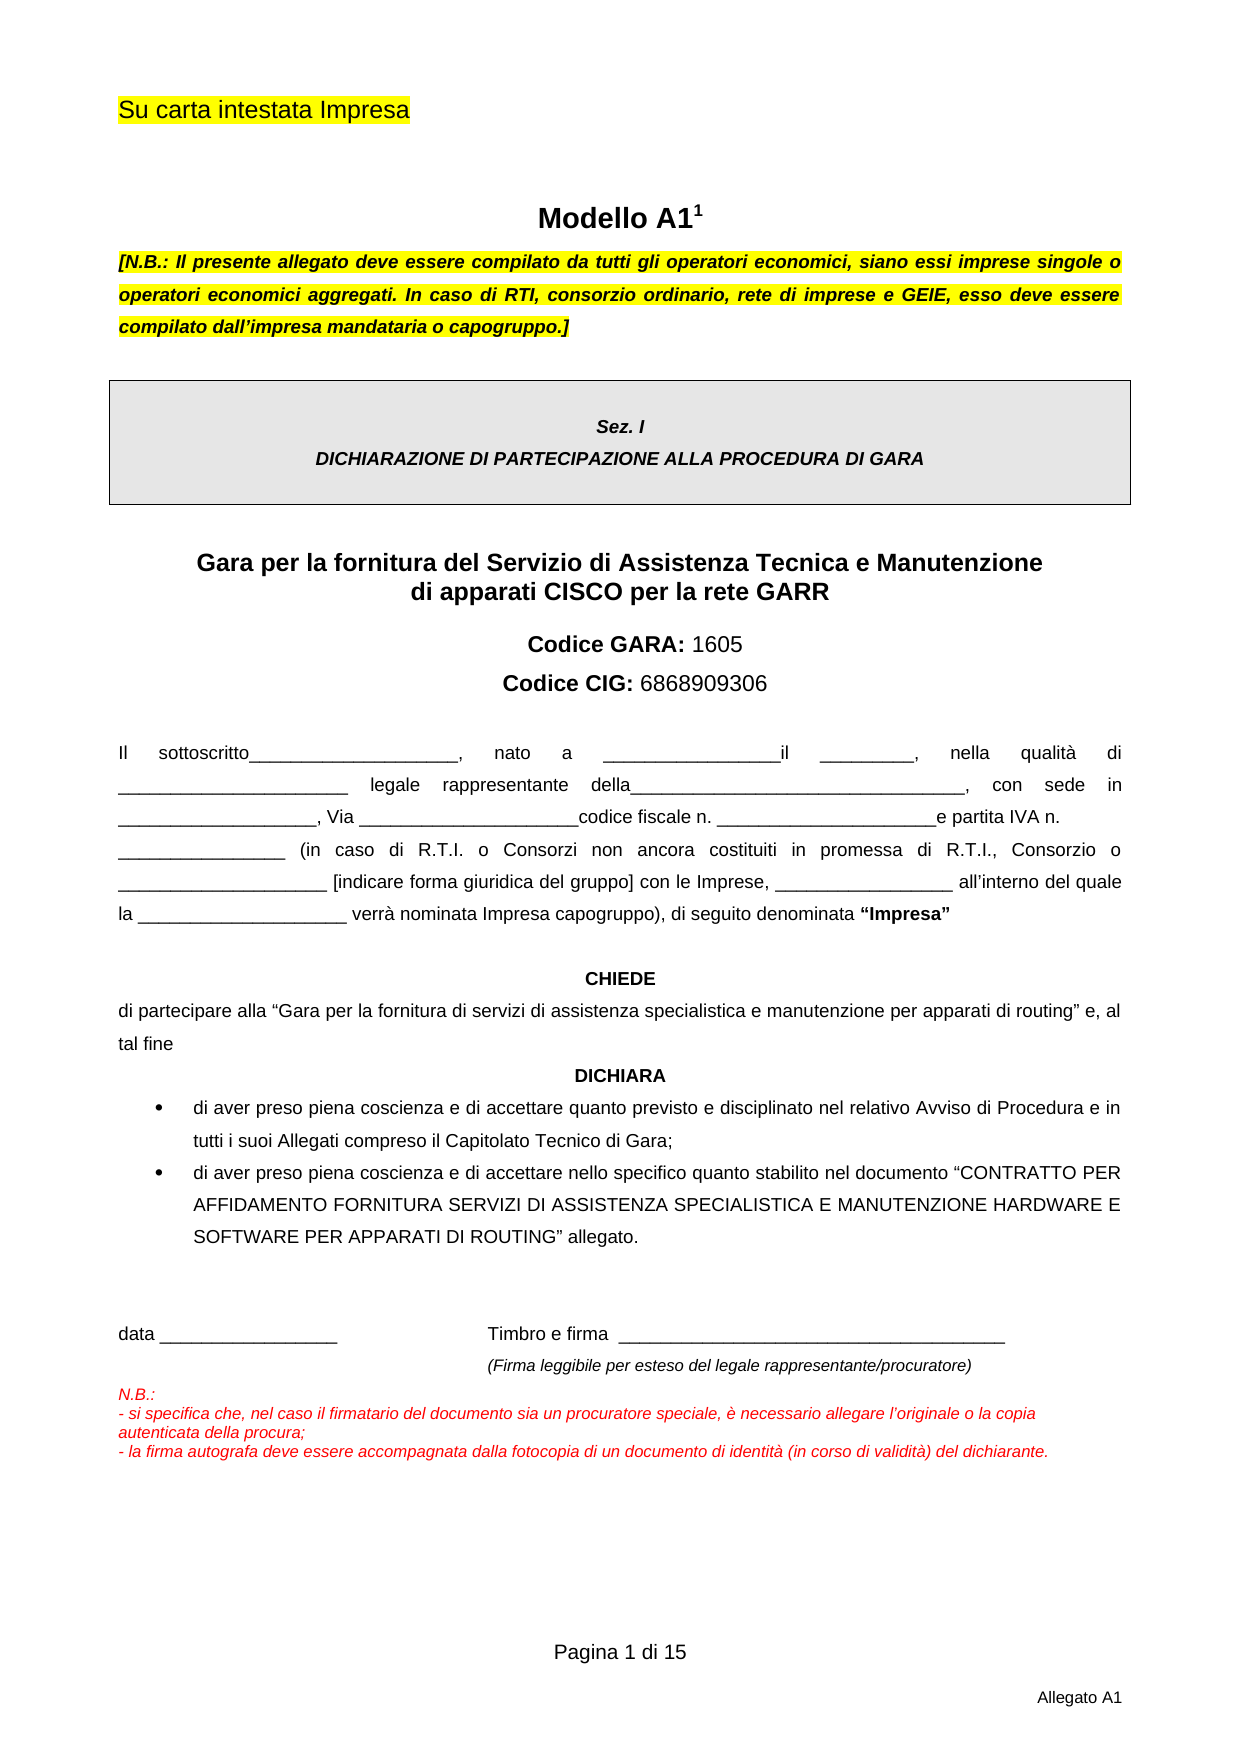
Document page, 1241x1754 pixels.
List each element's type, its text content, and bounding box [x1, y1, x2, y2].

text [N.B.: Il presente allegato deve essere compilato da tutti gli operatori economici, siano essi imprese singole o operatori economici aggregati. In caso di RTI, consorzio ordinario, rete di imprese e GEIE, esso deve essere compilato dall’impresa mandataria o capogruppo.] [119, 305, 1122, 337]
text Codice GARA: 1605 [148, 631, 1122, 657]
text - si specifica che, nel caso il firmatario del documento sia un procuratore speciale, è necessario allegare l’originale o la copia autenticata della procura; [118, 1403, 1122, 1442]
list di aver preso piena coscienza e di accettare quanto previsto e disciplinato nel relativo Avviso di Procedura e in tutti i suoi Allegati compreso il Capitolato Tecnico di Gara; [156, 1097, 1122, 1151]
text di partecipare alla “Gara per la fornitura di servizi di assistenza specialistica e manutenzione per apparati di routing” e, al tal fine [118, 1000, 1122, 1054]
text di apparati CISCO per la rete GARR [118, 577, 1122, 606]
text N.B.: [118, 1384, 1122, 1403]
text DICHIARA [118, 1065, 1122, 1086]
text DICHIARAZIONE DI PARTECIPAZIONE ALLA PROCEDURA DI GARA [110, 445, 1130, 469]
text Modello A1 [118, 201, 1122, 234]
text Sez. I [110, 413, 1130, 437]
text Il sottoscritto____________________, nato a _________________il _________, nella qualità di ______________________ legale rappresentante della________________________________, con sede in ___________________, Via _____________________codice fiscale n. _____________________e partita IVA n. [118, 742, 1122, 828]
list di aver preso piena coscienza e di accettare nello specifico quanto stabilito nel documento “CONTRATTO PER AFFIDAMENTO FORNITURA SERVIZI DI ASSISTENZA SPECIALISTICA E MANUTENZIONE HARDWARE E SOFTWARE PER APPARATI DI ROUTING” allegato. [156, 1162, 1122, 1248]
text data _________________ Timbro e firma _____________________________________ [118, 1323, 1122, 1345]
text - la firma autografa deve essere accompagnata dalla fotocopia di un documento di identità (in corso di validità) del dichiarante. [118, 1442, 1122, 1461]
text ________________ (in caso di R.T.I. o Consorzi non ancora costituiti in promessa di R.T.I., Consorzio o ____________________ [indicare forma giuridica del gruppo] con le Imprese, _________________ all’interno del quale la ____________________ verrà nominata Impresa capogruppo), di seguito denominata “Impresa” [118, 839, 1122, 925]
text Codice CIG: 6868909306 [148, 670, 1122, 696]
text CHIEDE [118, 968, 1122, 989]
text (Firma leggibile per esteso del legale rappresentante/procuratore) [118, 1356, 1122, 1375]
text Gara per la fornitura del Servizio di Assistenza Tecnica e Manutenzione [118, 548, 1122, 577]
